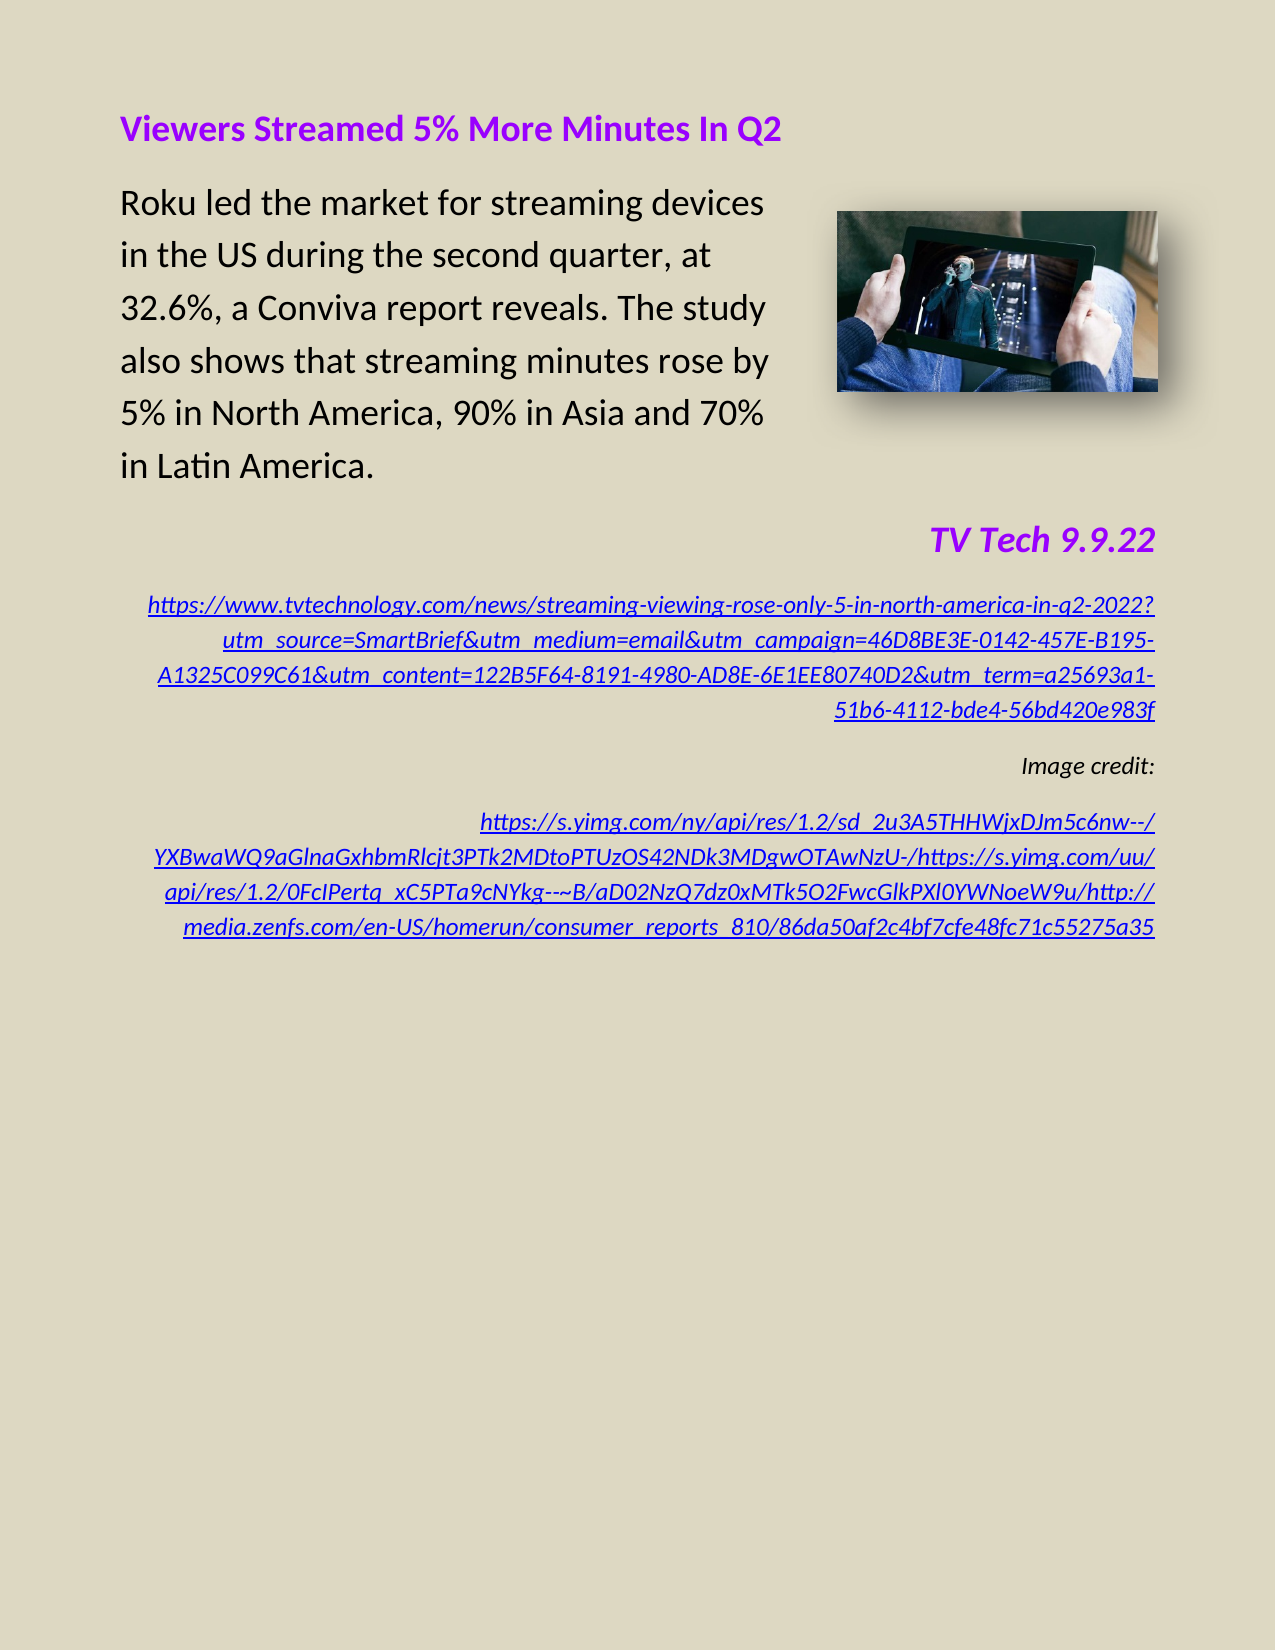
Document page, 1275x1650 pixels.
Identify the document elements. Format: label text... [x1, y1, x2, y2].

text https://s.yimg.com/ny/api/res/1.2/sd_2u3A5THHWjxDJm5c6nw--/YXBwaWQ9aGlnaGxhbmRlcjt3PTk2MDtoPTUzOS42NDk3MDgwOTAwNzU-/https://s.yimg.com/uu/api/res/1.2/0FcIPertq_xC5PTa9cNYkg--~B/aD02NzQ7dz0xMTk5O2FwcGlkPXl0YWNoeW9u/http://media.zenfs.com/en-US/homerun/consumer_reports_810/86da50af2c4bf7cfe48fc71c55275a35 [120, 806, 1155, 941]
text Roku led the market for streaming devices in the US during the second quarter, at 32.6%, a Conviva report reveals. The study also shows that streaming minutes rose by 5% in North America, 90% in Asia and 70% in Latin America. [120, 178, 1155, 488]
text TV Tech 9.9.22 [120, 516, 1155, 561]
text https://www.tvtechnology.com/news/streaming-viewing-rose-only-5-in-north-america-in-q2-2022?utm_source=SmartBrief&utm_medium=email&utm_campaign=46D8BE3E-0142-457E-B195-A1325C099C61&utm_content=122B5F64-8191-4980-AD8E-6E1EE80740D2&utm_term=a25693a1-51b6-4112-bde4-56bd420e983f [120, 589, 1155, 725]
text Viewers Streamed 5% More Minutes In Q2 [120, 105, 1155, 151]
text Image credit: [120, 750, 1155, 781]
